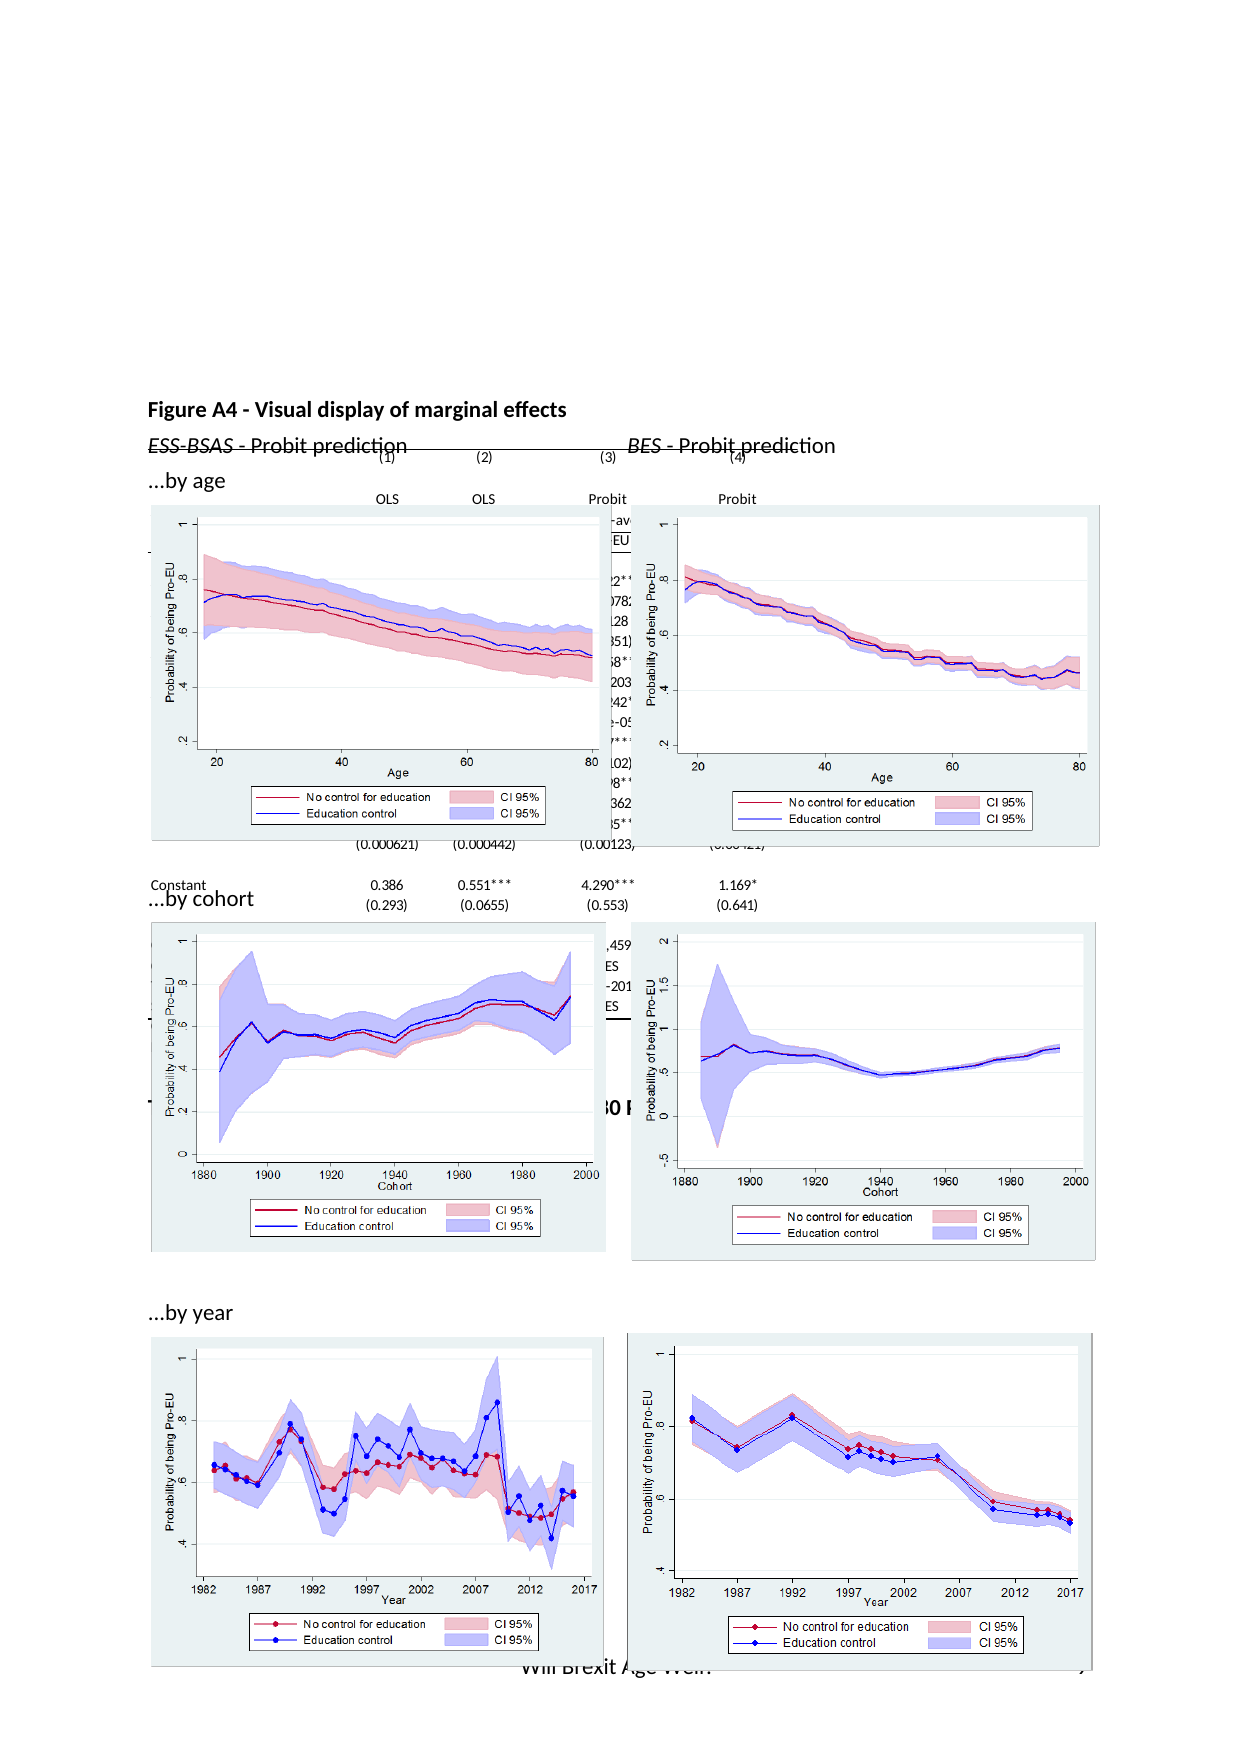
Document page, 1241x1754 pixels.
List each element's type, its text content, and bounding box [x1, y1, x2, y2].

picture [147, 919, 609, 1256]
table_cell [616, 502, 1104, 884]
table_cell ...by cohort [136, 884, 1104, 919]
picture [147, 1333, 607, 1670]
table_header Figure A4 - Visual display of marginal effects [136, 396, 1104, 431]
table_cell [136, 1333, 616, 1704]
picture [627, 501, 1103, 850]
table_cell ...by age [136, 466, 1104, 502]
table_cell [136, 502, 616, 884]
table_cell BES - Probit prediction [616, 431, 1104, 466]
table_cell ...by year [136, 1298, 1104, 1333]
table_cell [616, 919, 1104, 1298]
table_cell ESS-BSAS - Probit prediction [136, 431, 616, 466]
picture [627, 919, 1099, 1264]
picture [627, 1333, 1093, 1671]
table_cell [616, 1333, 1104, 1704]
table_cell [136, 919, 616, 1298]
picture [147, 501, 615, 844]
